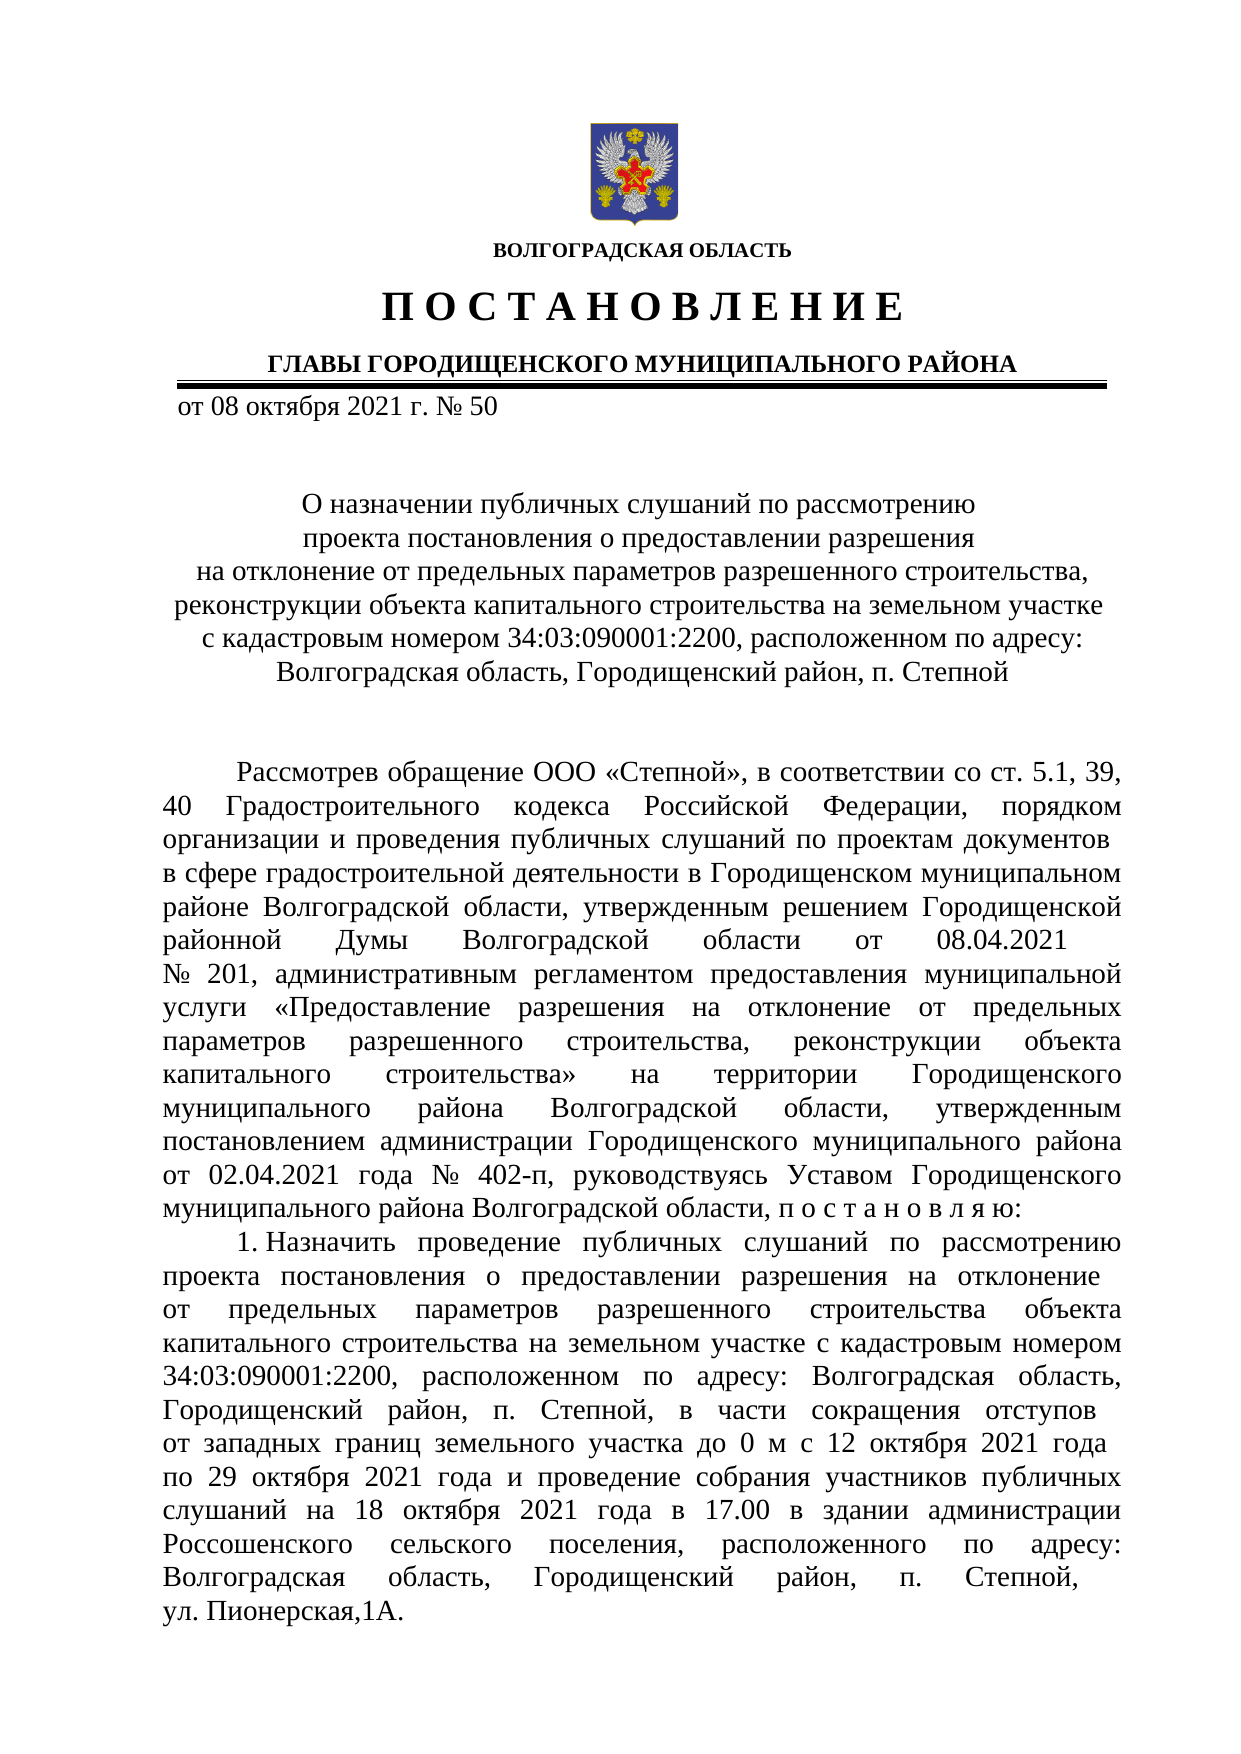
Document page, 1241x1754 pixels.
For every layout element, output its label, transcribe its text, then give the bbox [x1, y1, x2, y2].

text от 08 октября 2021 г. № 50 [177, 389, 1107, 421]
text ВОЛГОГРАДСКАЯ ОБЛАСТЬ [177, 238, 1107, 262]
text 1. Назначить проведение публичных слушаний по рассмотрению проекта постановления о предоставлении разрешения на отклонение от предельных параметров разрешенного строительства объекта капитального строительства на земельном участке с кадастровым номером 34:03:090001:2200, расположенном по адресу: Волгоградская область, Городищенский район, п. Степной, в части сокращения отступов от западных границ земельного участка до 0 м с 12 октября 2021 года по 29 октября 2021 года и проведение собрания участников публичных слушаний на 18 октября 2021 года в 17.00 в здании администрации Россошенского сельского поселения, расположенного по адресу: Волгоградская область, Городищенский район, п. Степной, ул. Пионерская,1А. [162, 1224, 1122, 1627]
picture [590, 123, 679, 226]
text О назначении публичных слушаний по рассмотрению проекта постановления о предоставлении разрешения на отклонение от предельных параметров разрешенного строительства, реконструкции объекта капитального строительства на земельном участке с кадастровым номером 34:03:090001:2200, расположенном по адресу: Волгоградская область, Городищенский район, п. Степной [162, 486, 1122, 687]
subtitle ГЛАВЫ ГОРОДИЩЕНСКОГО МУНИЦИПАЛЬНОГО РАЙОНА [177, 349, 1107, 380]
subtitle П О С Т А Н О В Л Е Н И Е [177, 282, 1107, 329]
text Рассмотрев обращение ООО «Степной», в соответствии со ст. 5.1, 39, 40 Градостроительного кодекса Российской Федерации, порядком организации и проведения публичных слушаний по проектам документов в сфере градостроительной деятельности в Городищенском муниципальном районе Волгоградской области, утвержденным решением Городищенской районной Думы Волгоградской области от 08.04.2021 № 201, административным регламентом предоставления муниципальной услуги «Предоставление разрешения на отклонение от предельных параметров разрешенного строительства, реконструкции объекта капитального строительства» на территории Городищенского муниципального района Волгоградской области, утвержденным постановлением администрации Городищенского муниципального района от 02.04.2021 года № 402-п, руководствуясь Уставом Городищенского муниципального района Волгоградской области, п о с т а н о в л я ю: [162, 754, 1122, 1224]
